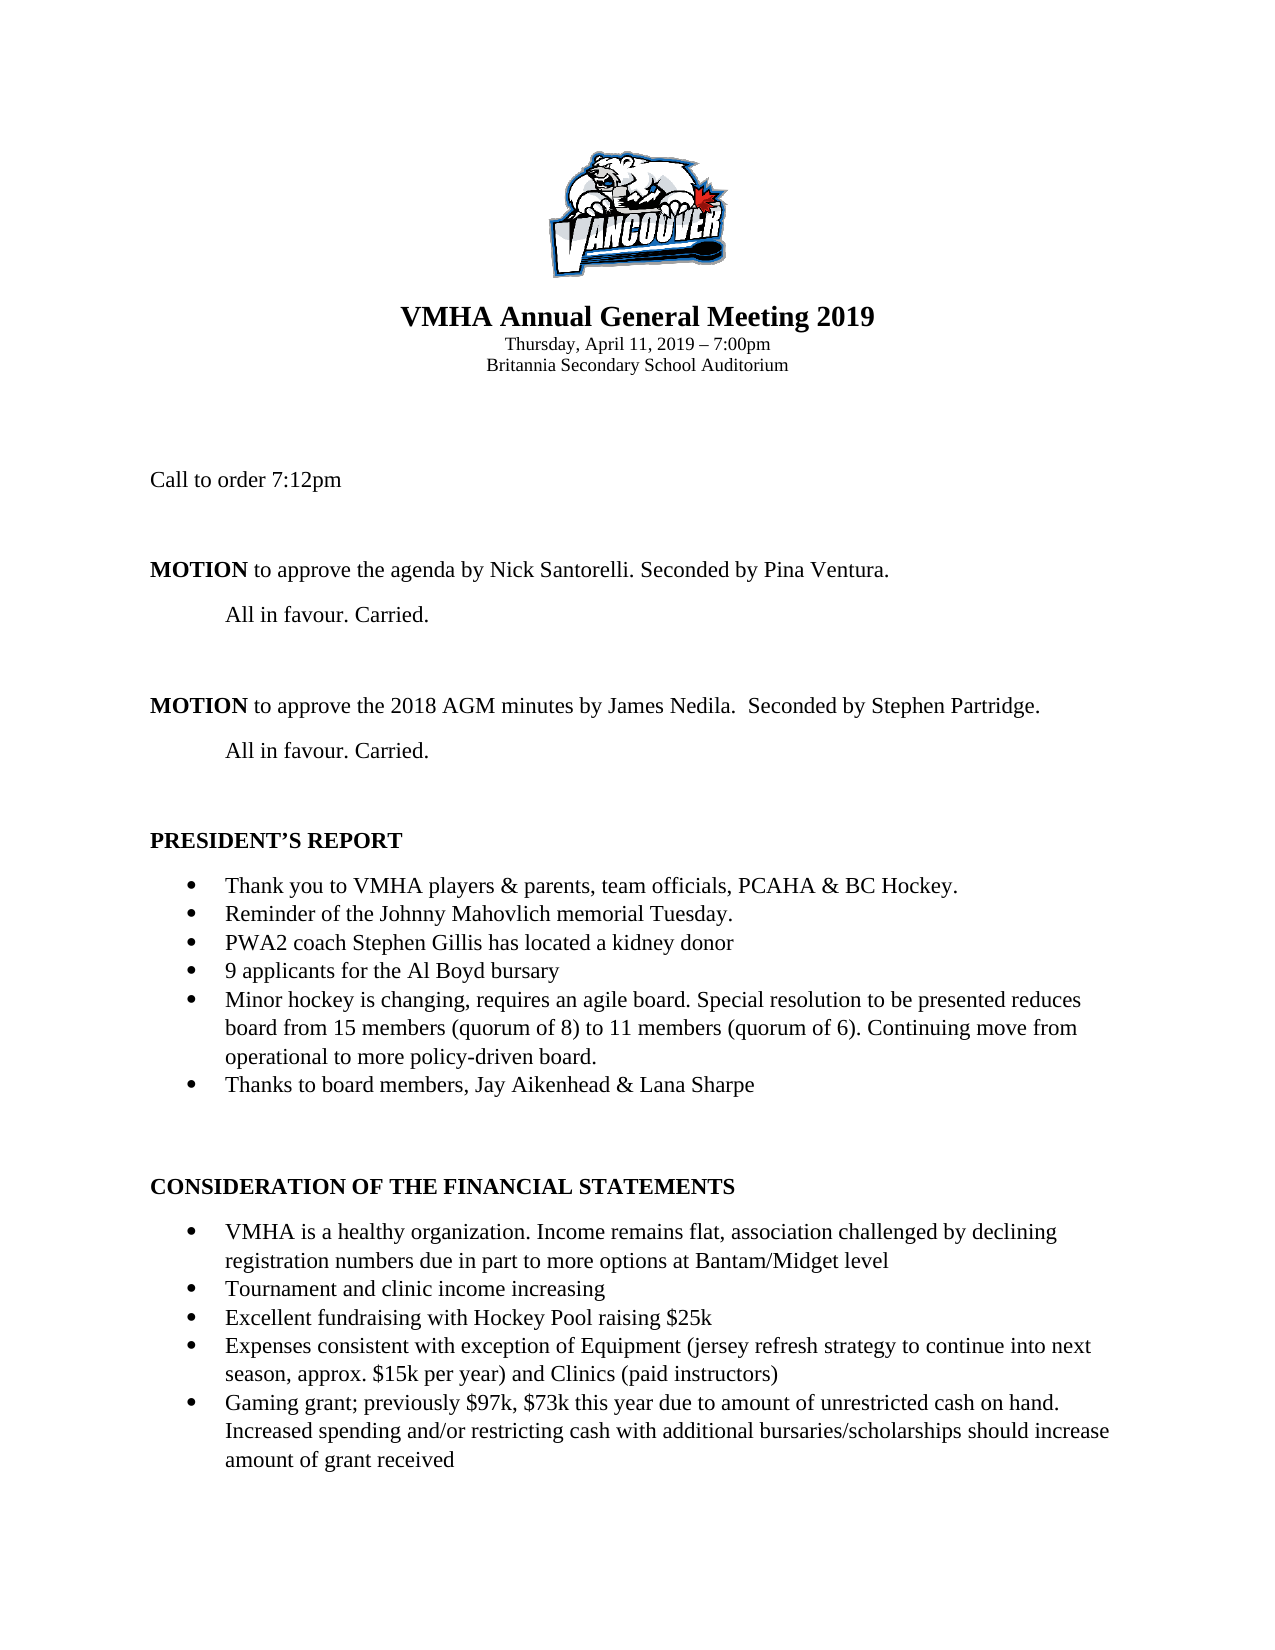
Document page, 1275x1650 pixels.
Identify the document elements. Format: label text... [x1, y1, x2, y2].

text Thursday, April 11, 2019 – 7:00pm [150, 333, 1125, 354]
text CONSIDERATION OF THE FINANCIAL STATEMENTS [150, 1173, 1125, 1199]
text MOTION to approve the 2018 AGM minutes by James Nedila. Seconded by Stephen Partridge. [150, 692, 1125, 718]
list Thank you to VMHA players & parents, team officials, PCAHA & BC Hockey. [187, 872, 1125, 898]
list Tournament and clinic income increasing [187, 1275, 1125, 1301]
list Gaming grant; previously $97k, $73k this year due to amount of unrestricted cash on hand. Increased spending and/or restricting cash with additional bursaries/scholarships should increase amount of grant received [187, 1389, 1125, 1472]
list Excellent fundraising with Hockey Pool raising $25k [187, 1303, 1125, 1330]
text Call to order 7:12pm [150, 466, 1125, 492]
list PWA2 coach Stephen Gillis has located a kidney donor [187, 929, 1125, 955]
list Minor hockey is changing, requires an agile board. Special resolution to be presented reduces board from 15 members (quorum of 8) to 11 members (quorum of 6). Continuing move from operational to more policy-driven board. [187, 986, 1125, 1069]
text Britannia Secondary School Auditorium [150, 354, 1125, 376]
text All in favour. Carried. [150, 601, 1125, 628]
list Reminder of the Johnny Mahovlich memorial Tuesday. [187, 901, 1125, 927]
list 9 applicants for the Al Boyd bursary [187, 957, 1125, 984]
text PRESIDENT’S REPORT [150, 827, 1125, 853]
list Expenses consistent with exception of Equipment (jersey refresh strategy to continue into next season, approx. $15k per year) and Clinics (paid instructors) [187, 1332, 1125, 1387]
text VMHA Annual General Meeting 2019 [150, 299, 1125, 333]
picture [545, 150, 730, 281]
list VMHA is a healthy organization. Income remains flat, association challenged by declining registration numbers due in part to more options at Bantam/Midget level [187, 1218, 1125, 1273]
text All in favour. Carried. [150, 737, 1125, 763]
text MOTION to approve the agenda by Nick Santorelli. Seconded by Pina Ventura. [150, 556, 1125, 583]
list Thanks to board members, Jay Aikenhead & Lana Sharpe [187, 1071, 1125, 1097]
